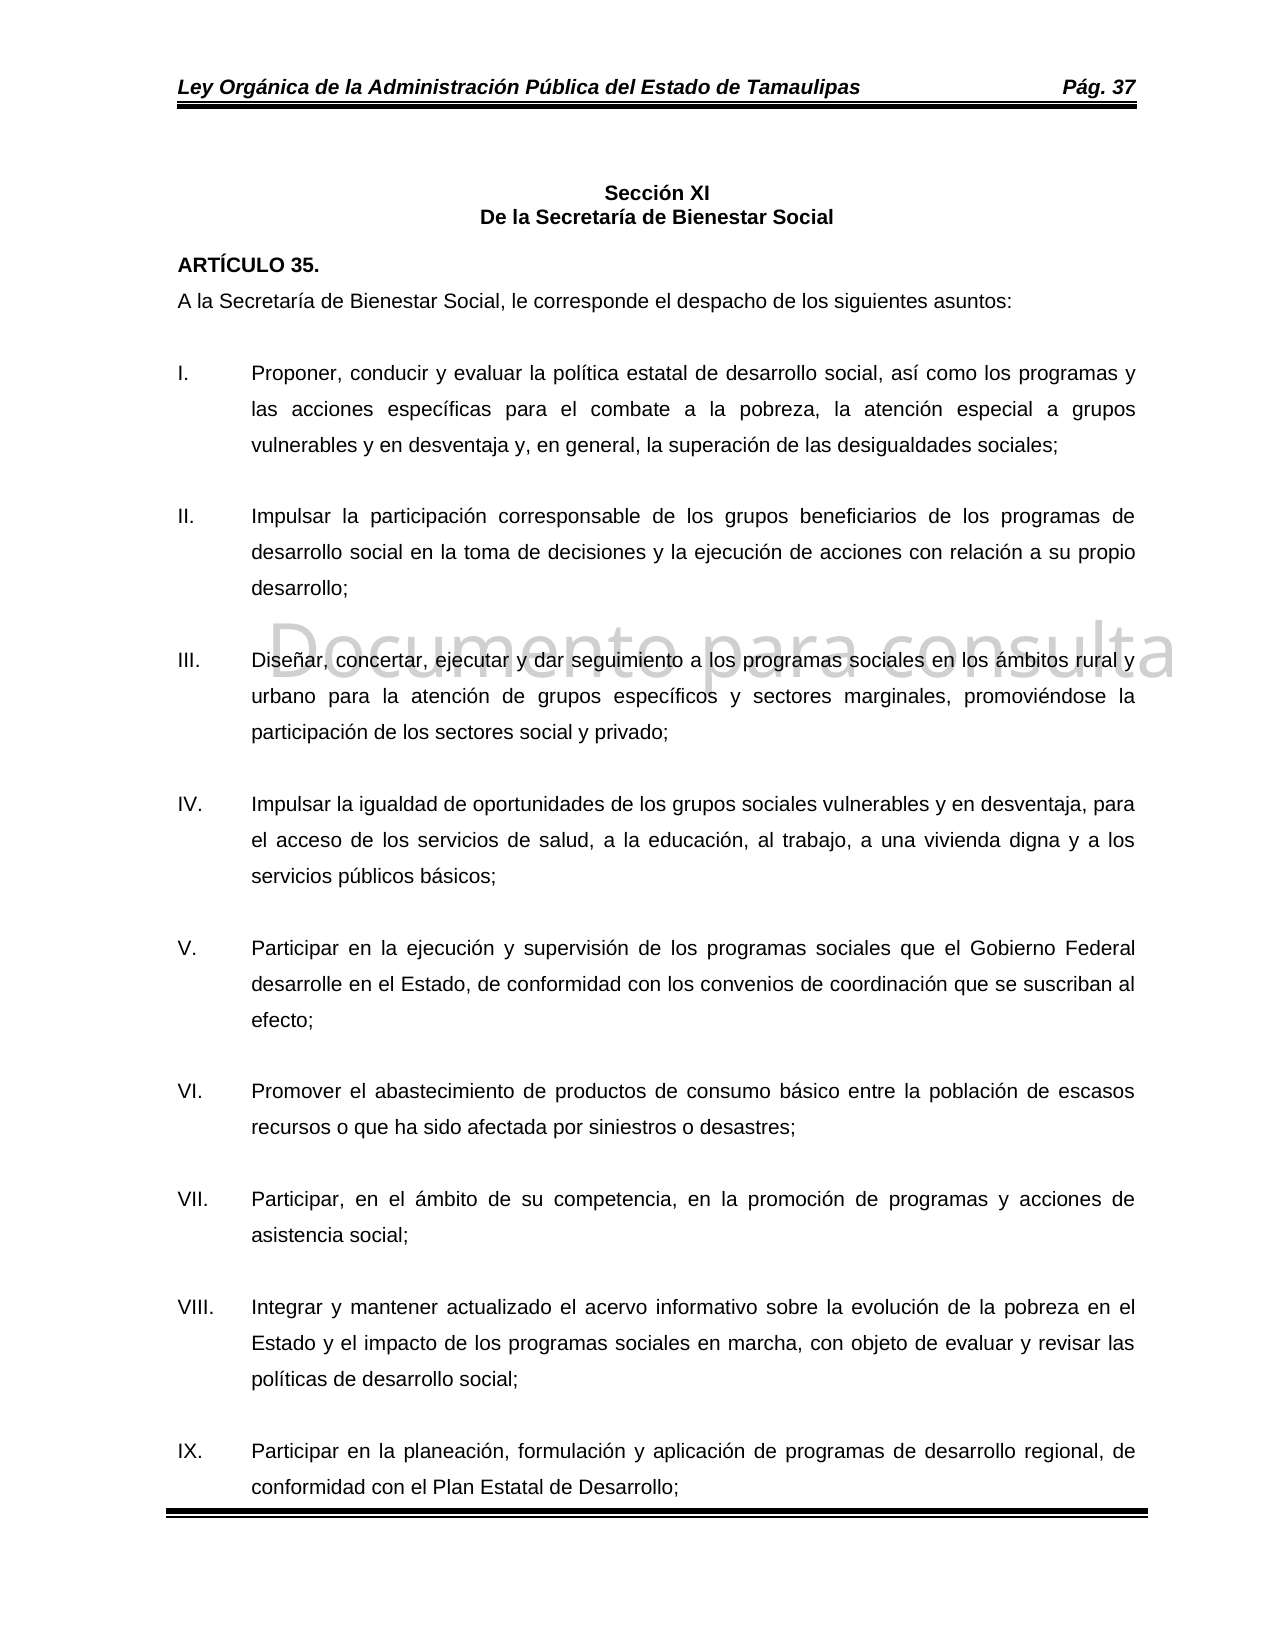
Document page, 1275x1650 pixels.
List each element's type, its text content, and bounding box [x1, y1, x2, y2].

list Participar, en el ámbito de su competencia, en la promoción de programas y acciones de asistencia social; [177, 1187, 1137, 1247]
list Integrar y mantener actualizado el acervo informativo sobre la evolución de la pobreza en el Estado y el impacto de los programas sociales en marcha, con objeto de evaluar y revisar las políticas de desarrollo social; [177, 1295, 1137, 1391]
text De la Secretaría de Bienestar Social [177, 205, 1137, 229]
list Promover el abastecimiento de productos de consumo básico entre la población de escasos recursos o que ha sido afectada por siniestros o desastres; [177, 1079, 1137, 1139]
text A la Secretaría de Bienestar Social, le corresponde el despacho de los siguientes asuntos: [177, 289, 1137, 313]
text ARTÍCULO 35. [177, 253, 1137, 277]
list Proponer, conducir y evaluar la política estatal de desarrollo social, así como los programas y las acciones específicas para el combate a la pobreza, la atención especial a grupos vulnerables y en desventaja y, en general, la superación de las desigualdades sociales; [177, 361, 1137, 456]
list Participar en la planeación, formulación y aplicación de programas de desarrollo regional, de conformidad con el Plan Estatal de Desarrollo; [177, 1439, 1137, 1498]
list Impulsar la participación corresponsable de los grupos beneficiarios de los programas de desarrollo social en la toma de decisiones y la ejecución de acciones con relación a su propio desarrollo; [177, 504, 1137, 600]
list Impulsar la igualdad de oportunidades de los grupos sociales vulnerables y en desventaja, para el acceso de los servicios de salud, a la educación, al trabajo, a una vivienda digna y a los servicios públicos básicos; [177, 792, 1137, 888]
text Sección XI [177, 181, 1137, 205]
list Participar en la ejecución y supervisión de los programas sociales que el Gobierno Federal desarrolle en el Estado, de conformidad con los convenios de coordinación que se suscriban al efecto; [177, 936, 1137, 1031]
list Diseñar, concertar, ejecutar y dar seguimiento a los programas sociales en los ámbitos rural y urbano para la atención de grupos específicos y sectores marginales, promoviéndose la participación de los sectores social y privado; [177, 648, 1137, 744]
